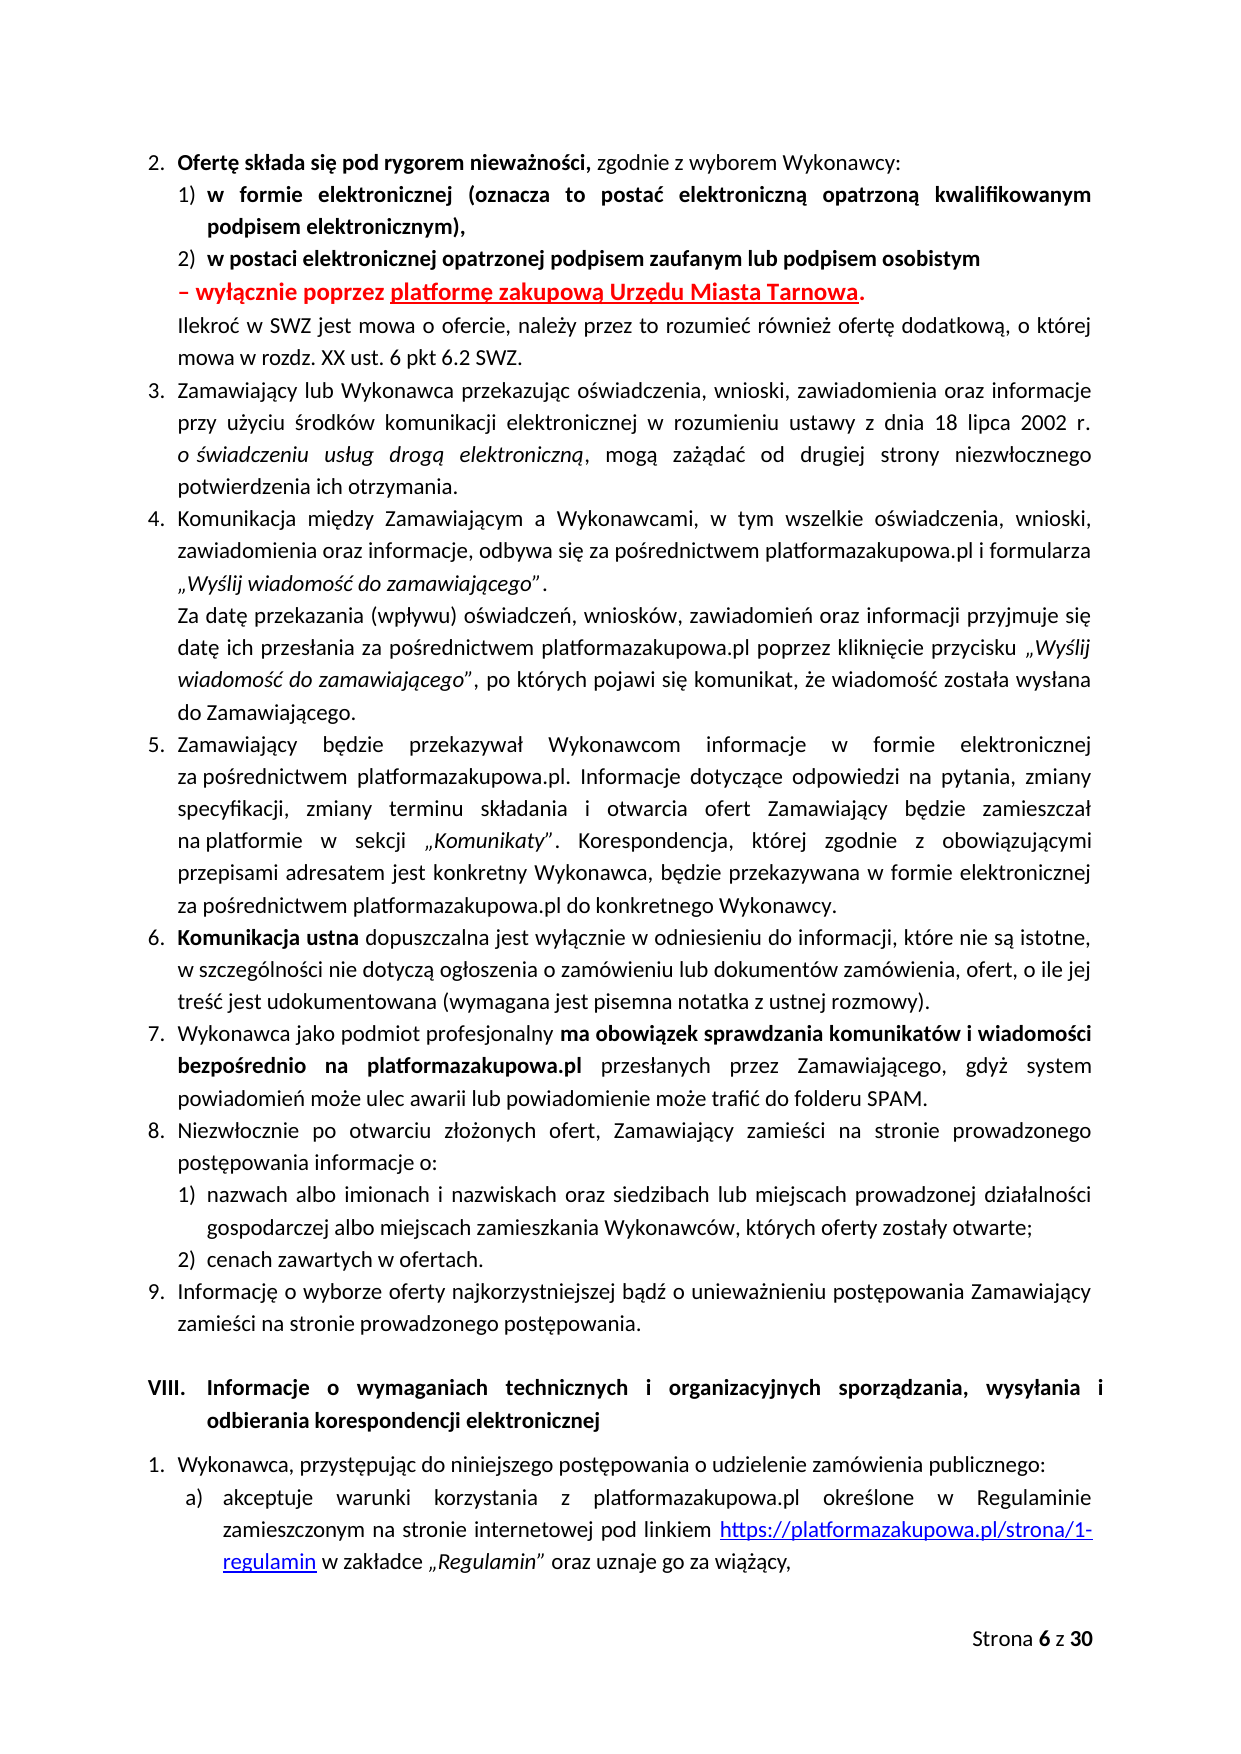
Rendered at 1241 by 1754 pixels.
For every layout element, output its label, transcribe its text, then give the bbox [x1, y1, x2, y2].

list Ofertę składa się pod rygorem nieważności, zgodnie z wyborem Wykonawcy: [148, 148, 1093, 176]
list cenach zawartych w ofertach. [177, 1245, 1093, 1273]
list Informację o wyborze oferty najkorzystniejszej bądź o unieważnieniu postępowania Zamawiający zamieści na stronie prowadzonego postępowania. [148, 1277, 1093, 1337]
list Informacje o wymaganiach technicznych i organizacyjnych sporządzania, wysyłania i odbierania korespondencji elektronicznej [148, 1373, 1104, 1434]
list Komunikacja między Zamawiającym a Wykonawcami, w tym wszelkie oświadczenia, wnioski, zawiadomienia oraz informacje, odbywa się za pośrednictwem platformazakupowa.pl i formularza „Wyślij wiadomość do zamawiającego”. [148, 504, 1093, 597]
text Ilekroć w SWZ jest mowa o ofercie, należy przez to rozumieć również ofertę dodatkową, o której mowa w rozdz. XX ust. 6 pkt 6.2 SWZ. [177, 311, 1093, 372]
list w postaci elektronicznej opatrzonej podpisem zaufanym lub podpisem osobistym [177, 244, 1093, 272]
list Wykonawca jako podmiot profesjonalny ma obowiązek sprawdzania komunikatów i wiadomości bezpośrednio na platformazakupowa.pl przesłanych przez Zamawiającego, gdyż system powiadomień może ulec awarii lub powiadomienie może trafić do folderu SPAM. [148, 1019, 1093, 1112]
list w formie elektronicznej (oznacza to postać elektroniczną opatrzoną kwalifikowanym podpisem elektronicznym), [177, 180, 1093, 240]
list nazwach albo imionach i nazwiskach oraz siedzibach lub miejscach prowadzonej działalności gospodarczej albo miejscach zamieszkania Wykonawców, których oferty zostały otwarte; [177, 1180, 1093, 1241]
list Niezwłocznie po otwarciu złożonych ofert, Zamawiający zamieści na stronie prowadzonego postępowania informacje o: [148, 1116, 1093, 1176]
text Za datę przekazania (wpływu) oświadczeń, wniosków, zawiadomień oraz informacji przyjmuje się datę ich przesłania za pośrednictwem platformazakupowa.pl poprzez kliknięcie przycisku „Wyślij wiadomość do zamawiającego”, po których pojawi się komunikat, że wiadomość została wysłana do Zamawiającego. [177, 601, 1093, 726]
list akceptuje warunki korzystania z platformazakupowa.pl określone w Regulaminie zamieszczonym na stronie internetowej pod linkiem https://platformazakupowa.pl/strona/1-regulamin w zakładce „Regulamin” oraz uznaje go za wiążący, [185, 1483, 1093, 1575]
list Komunikacja ustna dopuszczalna jest wyłącznie w odniesieniu do informacji, które nie są istotne, w szczególności nie dotyczą ogłoszenia o zamówieniu lub dokumentów zamówienia, ofert, o ile jej treść jest udokumentowana (wymagana jest pisemna notatka z ustnej rozmowy). [148, 923, 1093, 1015]
list Zamawiający będzie przekazywał Wykonawcom informacje w formie elektronicznej za pośrednictwem platformazakupowa.pl. Informacje dotyczące odpowiedzi na pytania, zmiany specyfikacji, zmiany terminu składania i otwarcia ofert Zamawiający będzie zamieszczał na platformie w sekcji „Komunikaty”. Korespondencja, której zgodnie z obowiązującymi przepisami adresatem jest konkretny Wykonawca, będzie przekazywana w formie elektronicznej za pośrednictwem platformazakupowa.pl do konkretnego Wykonawcy. [148, 730, 1093, 919]
text – wyłącznie poprzez platformę zakupową Urzędu Miasta Tarnowa. [177, 276, 1093, 307]
list Wykonawca, przystępując do niniejszego postępowania o udzielenie zamówienia publicznego: [148, 1450, 1093, 1478]
list Zamawiający lub Wykonawca przekazując oświadczenia, wnioski, zawiadomienia oraz informacje przy użyciu środków komunikacji elektronicznej w rozumieniu ustawy z dnia 18 lipca 2002 r. o świadczeniu usług drogą elektroniczną, mogą zażądać od drugiej strony niezwłocznego potwierdzenia ich otrzymania. [148, 376, 1093, 500]
